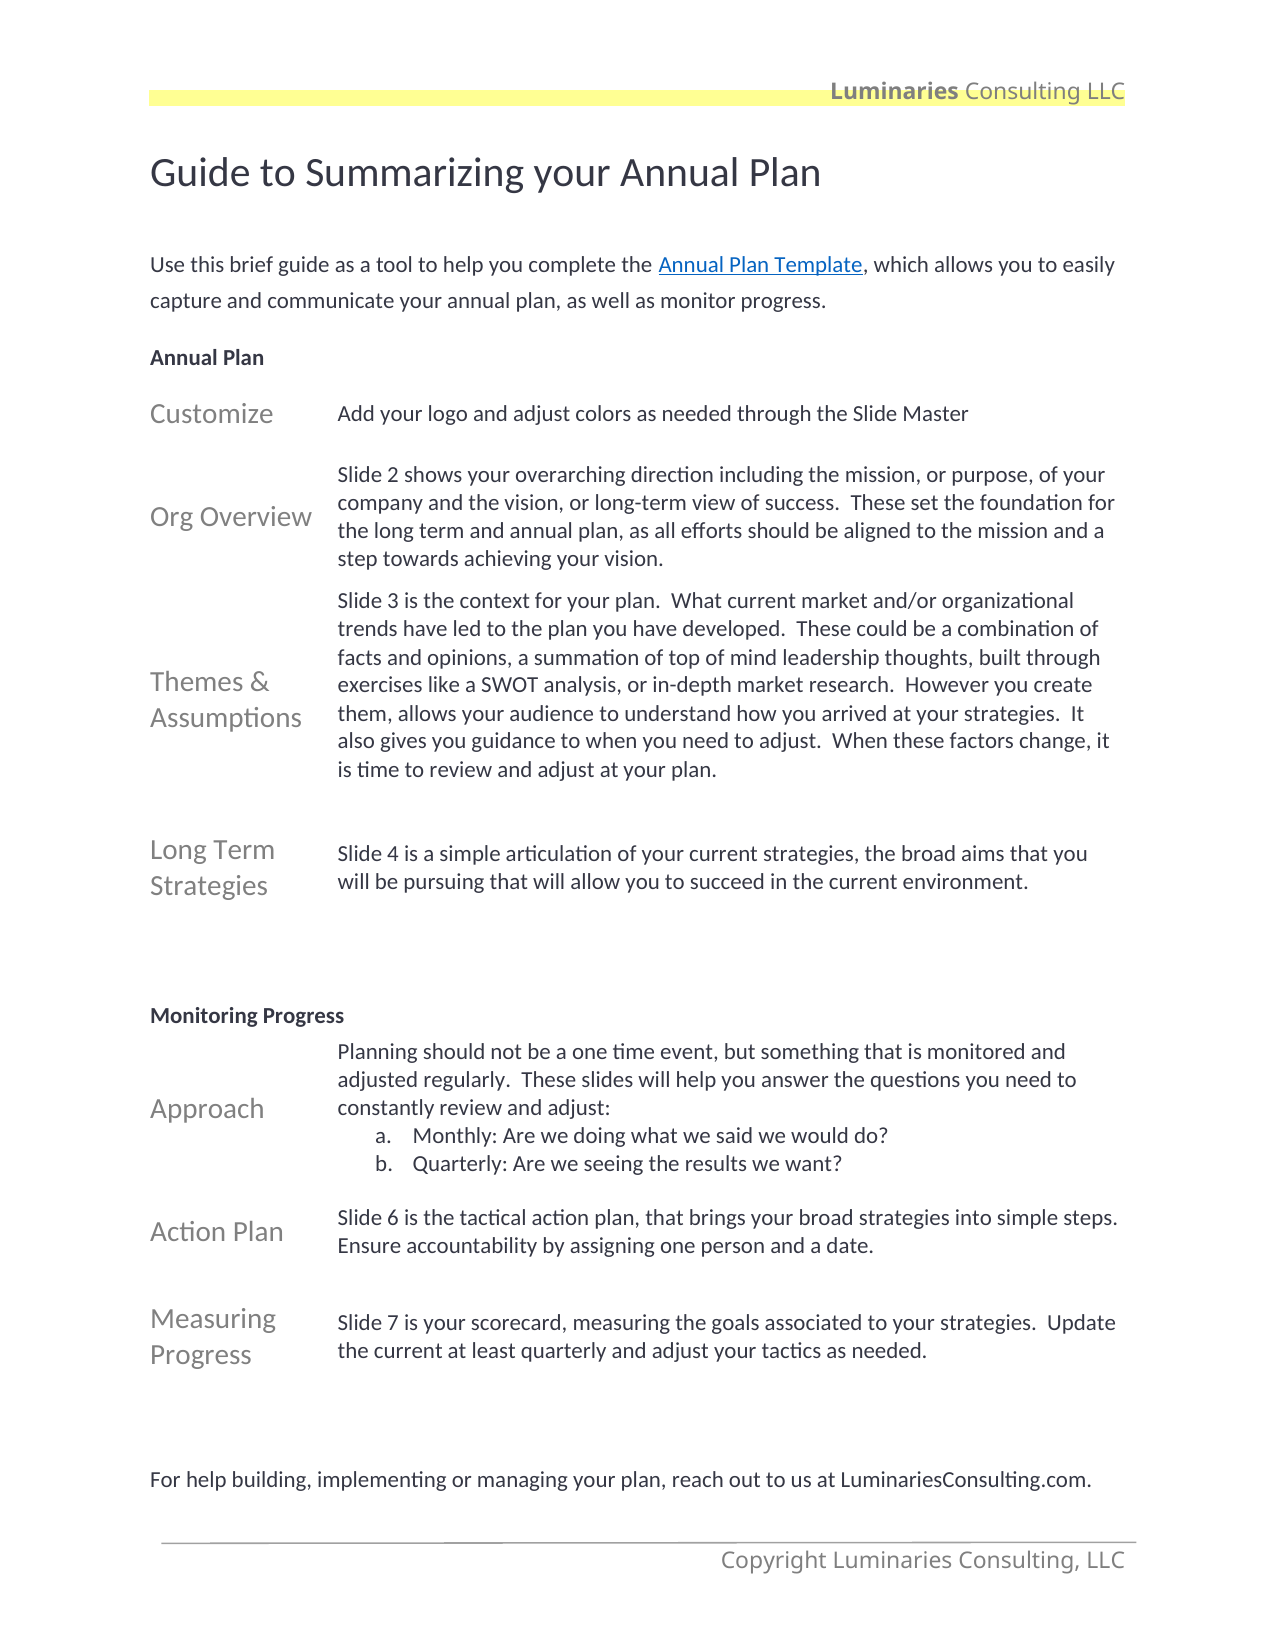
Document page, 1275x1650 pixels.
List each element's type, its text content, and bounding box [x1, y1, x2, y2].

table_cell Slide 6 is the tactical action plan, that brings your broad strategies into simple steps. Ensure accountability by assigning one person and a date. [338, 1178, 1125, 1284]
table_cell Slide 2 shows your overarching direction including the mission, or purpose, of your company and the vision, or long-term view of success. These set the foundation for the long term and annual plan, as all efforts should be aligned to the mission and a step towards achieving your vision. [338, 446, 1125, 587]
table_cell Org Overview [150, 446, 337, 587]
table_header Approach [150, 1038, 337, 1178]
table_cell Action Plan [150, 1178, 337, 1284]
text Use this brief guide as a tool to help you complete the Annual Plan Template, which allows you to easily capture and communicate your annual plan, as well as monitor progress. [150, 250, 1125, 314]
table_header Customize [150, 380, 337, 446]
text For help building, implementing or managing your plan, reach out to us at LuminariesConsulting.com. [150, 1466, 1125, 1494]
picture [1069, 90, 1076, 98]
picture [1022, 90, 1028, 98]
picture [149, 90, 1125, 106]
table_header Add your logo and adjust colors as needed through the Slide Master [338, 380, 1125, 446]
text Annual Plan [150, 343, 1125, 371]
table_cell Long Term Strategies [150, 811, 337, 923]
text Monitoring Progress [150, 1001, 1125, 1029]
table_cell Slide 3 is the context for your plan. What current market and/or organizational trends have led to the plan you have developed. These could be a combination of facts and opinions, a summation of top of mind leadership thoughts, built through exercises like a SWOT analysis, or in-depth market research. However you create them, allows your audience to understand how you arrived at your strategies. It also gives you guidance to when you need to adjust. When these factors change, it is time to review and adjust at your plan. [338, 587, 1125, 811]
picture [982, 90, 990, 98]
table_cell Slide 4 is a simple articulation of your current strategies, the broad aims that you will be pursuing that will allow you to succeed in the current environment. [338, 811, 1125, 923]
table_cell Themes & Assumptions [150, 587, 337, 811]
table_header Planning should not be a one time event, but something that is monitored and adjusted regularly. These slides will help you answer the questions you need to constantly review and adjust: Monthly: Are we doing what we said we would do? Quarterly: Are we seeing the results we want? [338, 1038, 1125, 1178]
table_cell Measuring Progress [150, 1285, 337, 1388]
table_cell Slide 7 is your scorecard, measuring the goals associated to your strategies. Update the current at least quarterly and adjust your tactics as needed. [338, 1285, 1125, 1388]
title Guide to Summarizing your Annual Plan [150, 146, 1125, 197]
